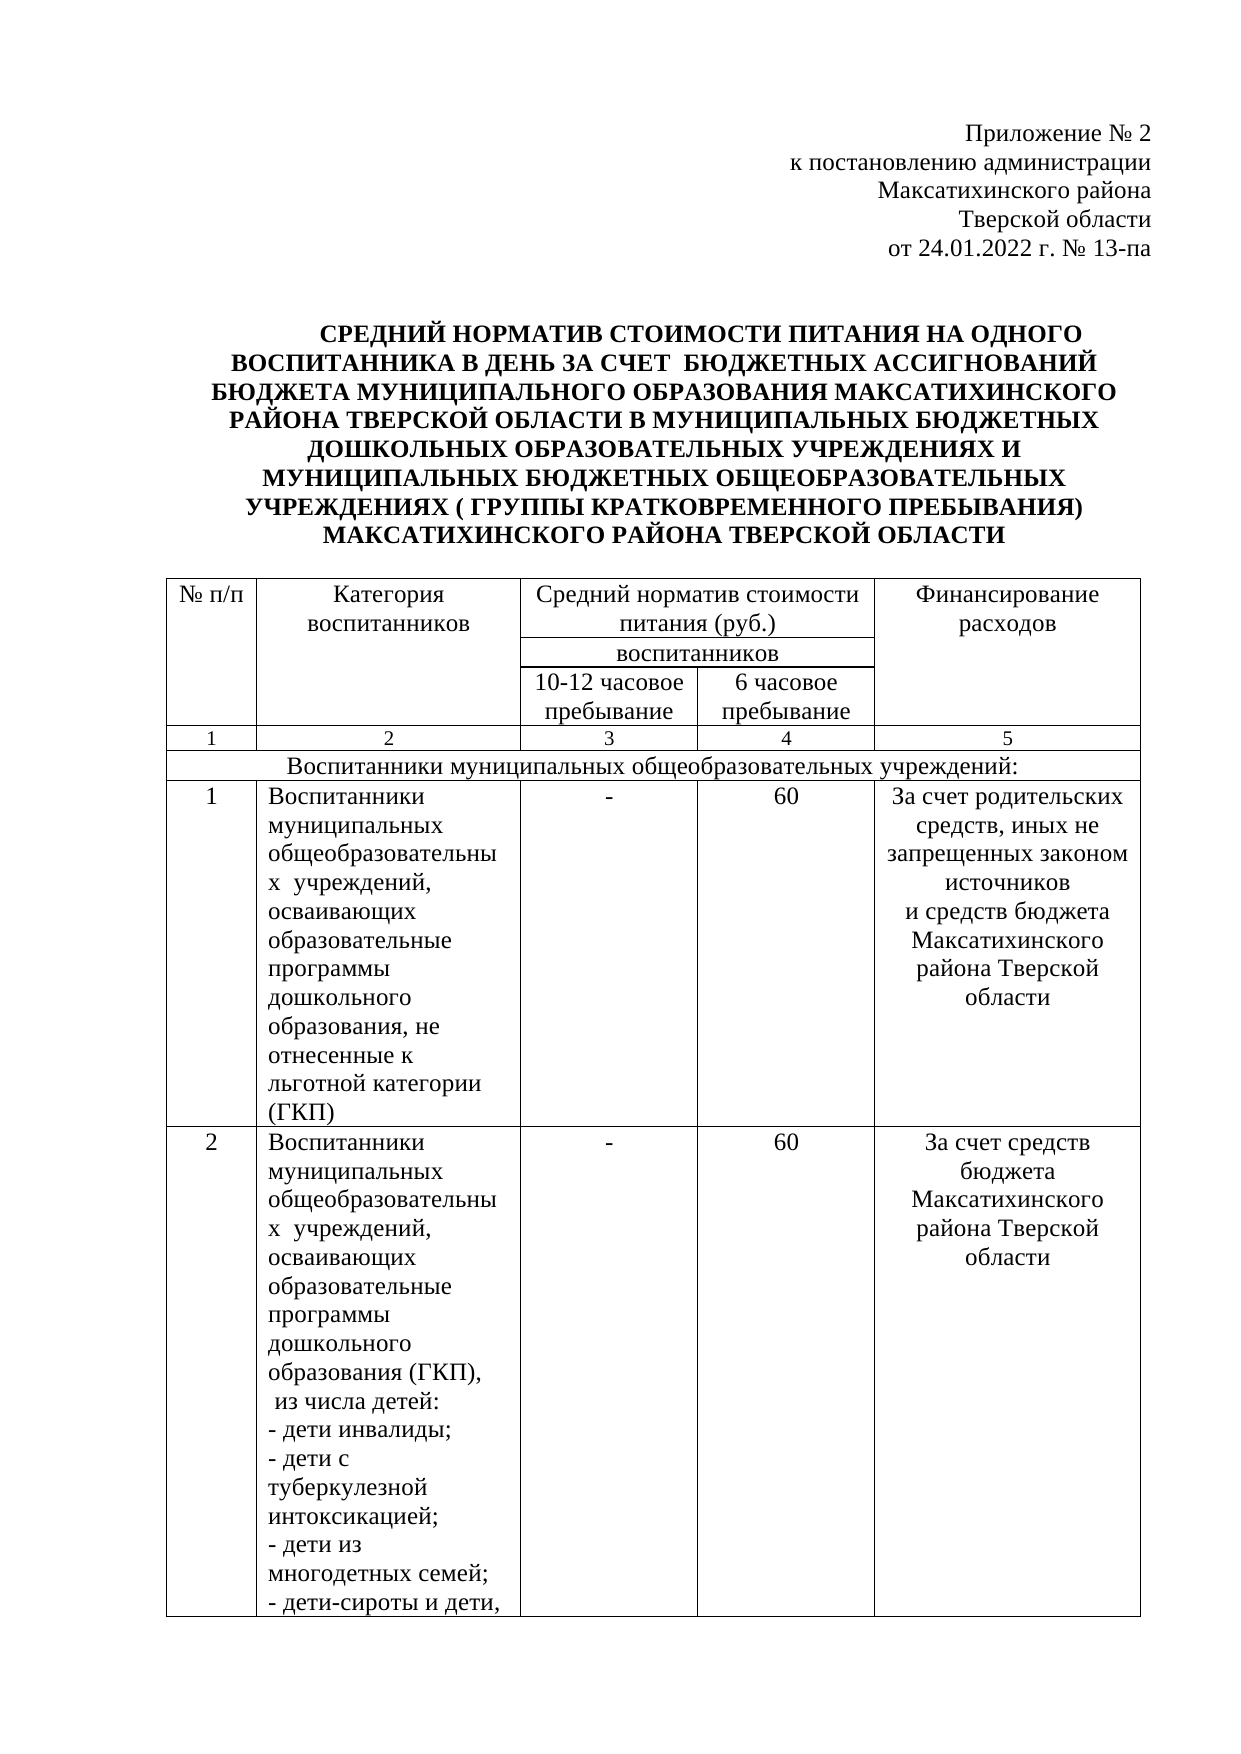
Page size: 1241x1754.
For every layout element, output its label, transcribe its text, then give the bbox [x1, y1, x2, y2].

table_cell 2 [257, 726, 520, 750]
text Приложение № 2 [177, 118, 1152, 147]
table_header Средний норматив стоимости питания (руб.) [521, 579, 874, 637]
table_cell - [521, 1127, 697, 1616]
table_header № п/п [167, 579, 256, 725]
text от 24.01.2022 г. № 13-па [177, 233, 1152, 262]
table_cell 4 [698, 726, 874, 750]
text к постановлению администрации [177, 147, 1152, 176]
table_cell воспитанников [521, 638, 874, 666]
table_cell Воспитанники муниципальных общеобразовательных учреждений, осваивающих образовательные программы дошкольного образования, не отнесенные к льготной категории (ГКП) [257, 781, 520, 1126]
table_cell 5 [875, 726, 1140, 750]
table_cell Воспитанники муниципальных общеобразовательных учреждений: [167, 751, 1140, 780]
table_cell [257, 1127, 520, 1616]
table_cell 60 [698, 781, 874, 1126]
table_cell 2 [167, 1127, 256, 1616]
table_cell 1 [167, 781, 256, 1126]
table_cell 6 часовое пребывание [698, 668, 874, 725]
text Максатихинского района [177, 176, 1152, 204]
table_cell 1 [167, 726, 256, 750]
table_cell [875, 1127, 1140, 1616]
table_cell 3 [521, 726, 697, 750]
table_cell 10-12 часовое пребывание [521, 668, 697, 725]
text СРЕДНИЙ НОРМАТИВ СТОИМОСТИ ПИТАНИЯ НА ОДНОГО ВОСПИТАННИКА В ДЕНЬ ЗА СЧЕТ БЮДЖЕТНЫХ АССИГНОВАНИЙ БЮДЖЕТА МУНИЦИПАЛЬНОГО ОБРАЗОВАНИЯ МАКСАТИХИНСКОГО РАЙОНА ТВЕРСКОЙ ОБЛАСТИ В МУНИЦИПАЛЬНЫХ БЮДЖЕТНЫХ ДОШКОЛЬНЫХ ОБРАЗОВАТЕЛЬНЫХ УЧРЕЖДЕНИЯХ И МУНИЦИПАЛЬНЫХ БЮДЖЕТНЫХ ОБЩЕОБРАЗОВАТЕЛЬНЫХ УЧРЕЖДЕНИЯХ ( ГРУППЫ КРАТКОВРЕМЕННОГО ПРЕБЫВАНИЯ) МАКСАТИХИНСКОГО РАЙОНА ТВЕРСКОЙ ОБЛАСТИ [177, 319, 1152, 549]
table_header Финансирование расходов [875, 579, 1140, 725]
text Тверской области [177, 204, 1152, 233]
table_cell - [521, 781, 697, 1126]
table_cell За счет родительских средств, иных не запрещенных законом источников и средств бюджета Максатихинского района Тверской области [875, 781, 1140, 1126]
table_header Категория воспитанников [257, 579, 520, 725]
table_cell 60 [698, 1127, 874, 1616]
